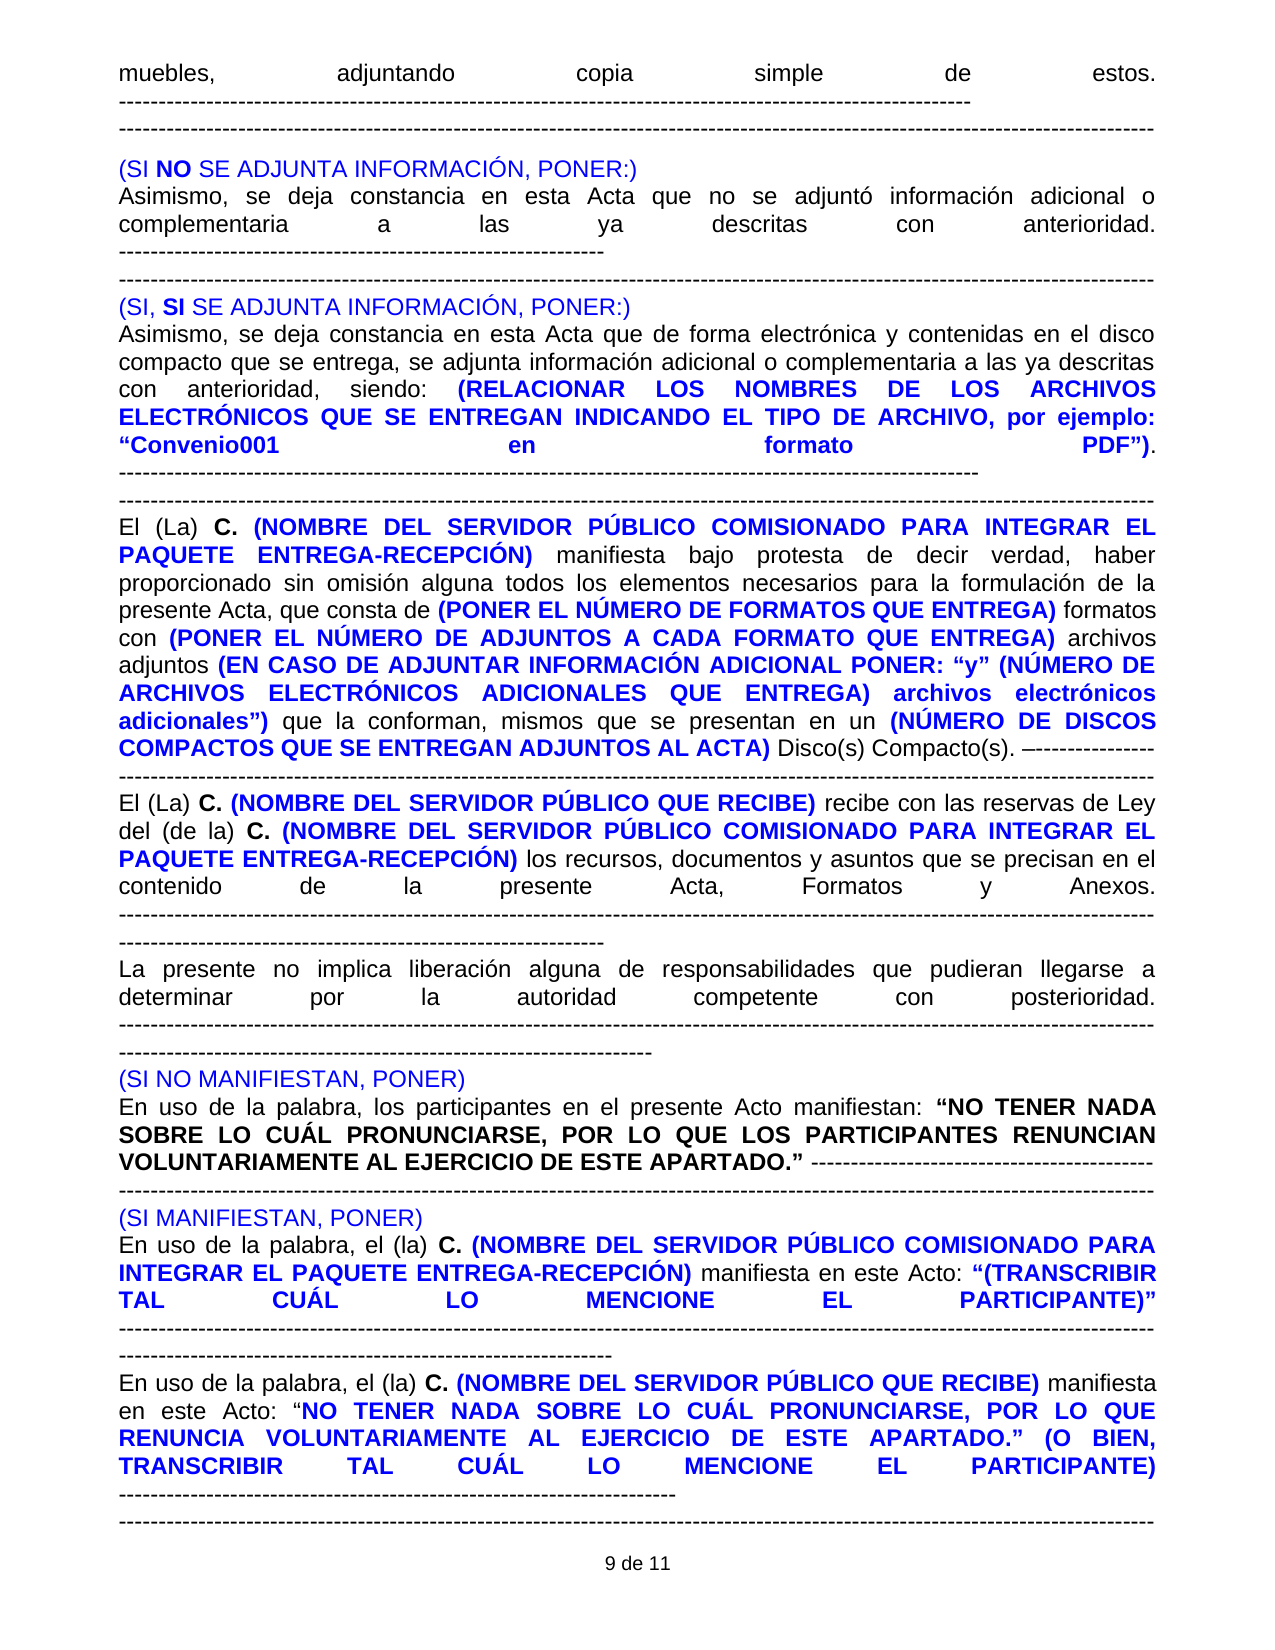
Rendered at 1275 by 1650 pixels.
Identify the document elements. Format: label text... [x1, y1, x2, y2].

text En uso de la palabra, el (la) C. (NOMBRE DEL SERVIDOR PÚBLICO QUE RECIBE) manifiesta en este Acto: “NO TENER NADA SOBRE LO CUÁL PRONUNCIARSE, POR LO QUE RENUNCIA VOLUNTARIAMENTE AL EJERCICIO DE ESTE APARTADO.” (O BIEN, TRANSCRIBIR TAL CUÁL LO MENCIONE EL PARTICIPANTE) ---------------------------------------------------------------------- [118, 1369, 1157, 1507]
text ---------------------------------------------------------------------------------------------------------------------------------- [118, 265, 1157, 292]
text El (La) C. (NOMBRE DEL SERVIDOR PÚBLICO COMISIONADO PARA INTEGRAR EL PAQUETE ENTREGA-RECEPCIÓN) manifiesta bajo protesta de decir verdad, haber proporcionado sin omisión alguna todos los elementos necesarios para la formulación de la presente Acta, que consta de (PONER EL NÚMERO DE FORMATOS QUE ENTREGA) formatos con (PONER EL NÚMERO DE ADJUNTOS A CADA FORMATO QUE ENTREGA) archivos adjuntos (EN CASO DE ADJUNTAR INFORMACIÓN ADICIONAL PONER: “y” (NÚMERO DE ARCHIVOS ELECTRÓNICOS ADICIONALES QUE ENTREGA) archivos electrónicos adicionales”) que la conforman, mismos que se presentan en un (NÚMERO DE DISCOS COMPACTOS QUE SE ENTREGAN ADJUNTOS AL ACTA) Disco(s) Compacto(s). –--------------- [118, 513, 1157, 762]
text En uso de la palabra, los participantes en el presente Acto manifiestan: “NO TENER NADA SOBRE LO CUÁL PRONUNCIARSE, POR LO QUE LOS PARTICIPANTES RENUNCIAN VOLUNTARIAMENTE AL EJERCICIO DE ESTE APARTADO.” ------------------------------------------- [118, 1093, 1157, 1176]
text En uso de la palabra, el (la) C. (NOMBRE DEL SERVIDOR PÚBLICO COMISIONADO PARA INTEGRAR EL PAQUETE ENTREGA-RECEPCIÓN) manifiesta en este Acto: “(TRANSCRIBIR TAL CUÁL LO MENCIONE EL PARTICIPANTE)” ------------------------------------------------------------------------------------------------------------------------------------------------------------------------------------------------ [118, 1231, 1157, 1369]
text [118, 59, 1157, 114]
text (SI MANIFIESTAN, PONER) [118, 1203, 1157, 1231]
text Asimismo, se deja constancia en esta Acta que de forma electrónica y contenidas en el disco compacto que se entrega, se adjunta información adicional o complementaria a las ya descritas con anterioridad, siendo: (RELACIONAR LOS NOMBRES DE LOS ARCHIVOS ELECTRÓNICOS QUE SE ENTREGAN INDICANDO EL TIPO DE ARCHIVO, por ejemplo: “Convenio001 en formato PDF”). ------------------------------------------------------------------------------------------------------------ [118, 320, 1157, 486]
text ---------------------------------------------------------------------------------------------------------------------------------- [118, 1507, 1157, 1535]
text ---------------------------------------------------------------------------------------------------------------------------------- [118, 114, 1157, 142]
text Asimismo, se deja constancia en esta Acta que no se adjuntó información adicional o complementaria a las ya descritas con anterioridad. ------------------------------------------------------------- [118, 182, 1157, 265]
text El (La) C. (NOMBRE DEL SERVIDOR PÚBLICO QUE RECIBE) recibe con las reservas de Ley del (de la) C. (NOMBRE DEL SERVIDOR PÚBLICO COMISIONADO PARA INTEGRAR EL PAQUETE ENTREGA-RECEPCIÓN) los recursos, documentos y asuntos que se precisan en el contenido de la presente Acta, Formatos y Anexos. ----------------------------------------------------------------------------------------------------------------------------------------------------------------------------------------------- La presente no implica liberación alguna de responsabilidades que pudieran llegarse a determinar por la autoridad competente con posterioridad. ----------------------------------------------------------------------------------------------------------------------------------------------------------------------------------------------------- (SI NO MANIFIESTAN, PONER) [118, 789, 1157, 1093]
text (SI NO SE ADJUNTA INFORMACIÓN, PONER:) [118, 154, 1157, 182]
text ---------------------------------------------------------------------------------------------------------------------------------- [118, 762, 1157, 789]
text (SI, SI SE ADJUNTA INFORMACIÓN, PONER:) [118, 292, 1157, 320]
text ---------------------------------------------------------------------------------------------------------------------------------- [118, 1176, 1157, 1203]
text ---------------------------------------------------------------------------------------------------------------------------------- [118, 486, 1157, 513]
